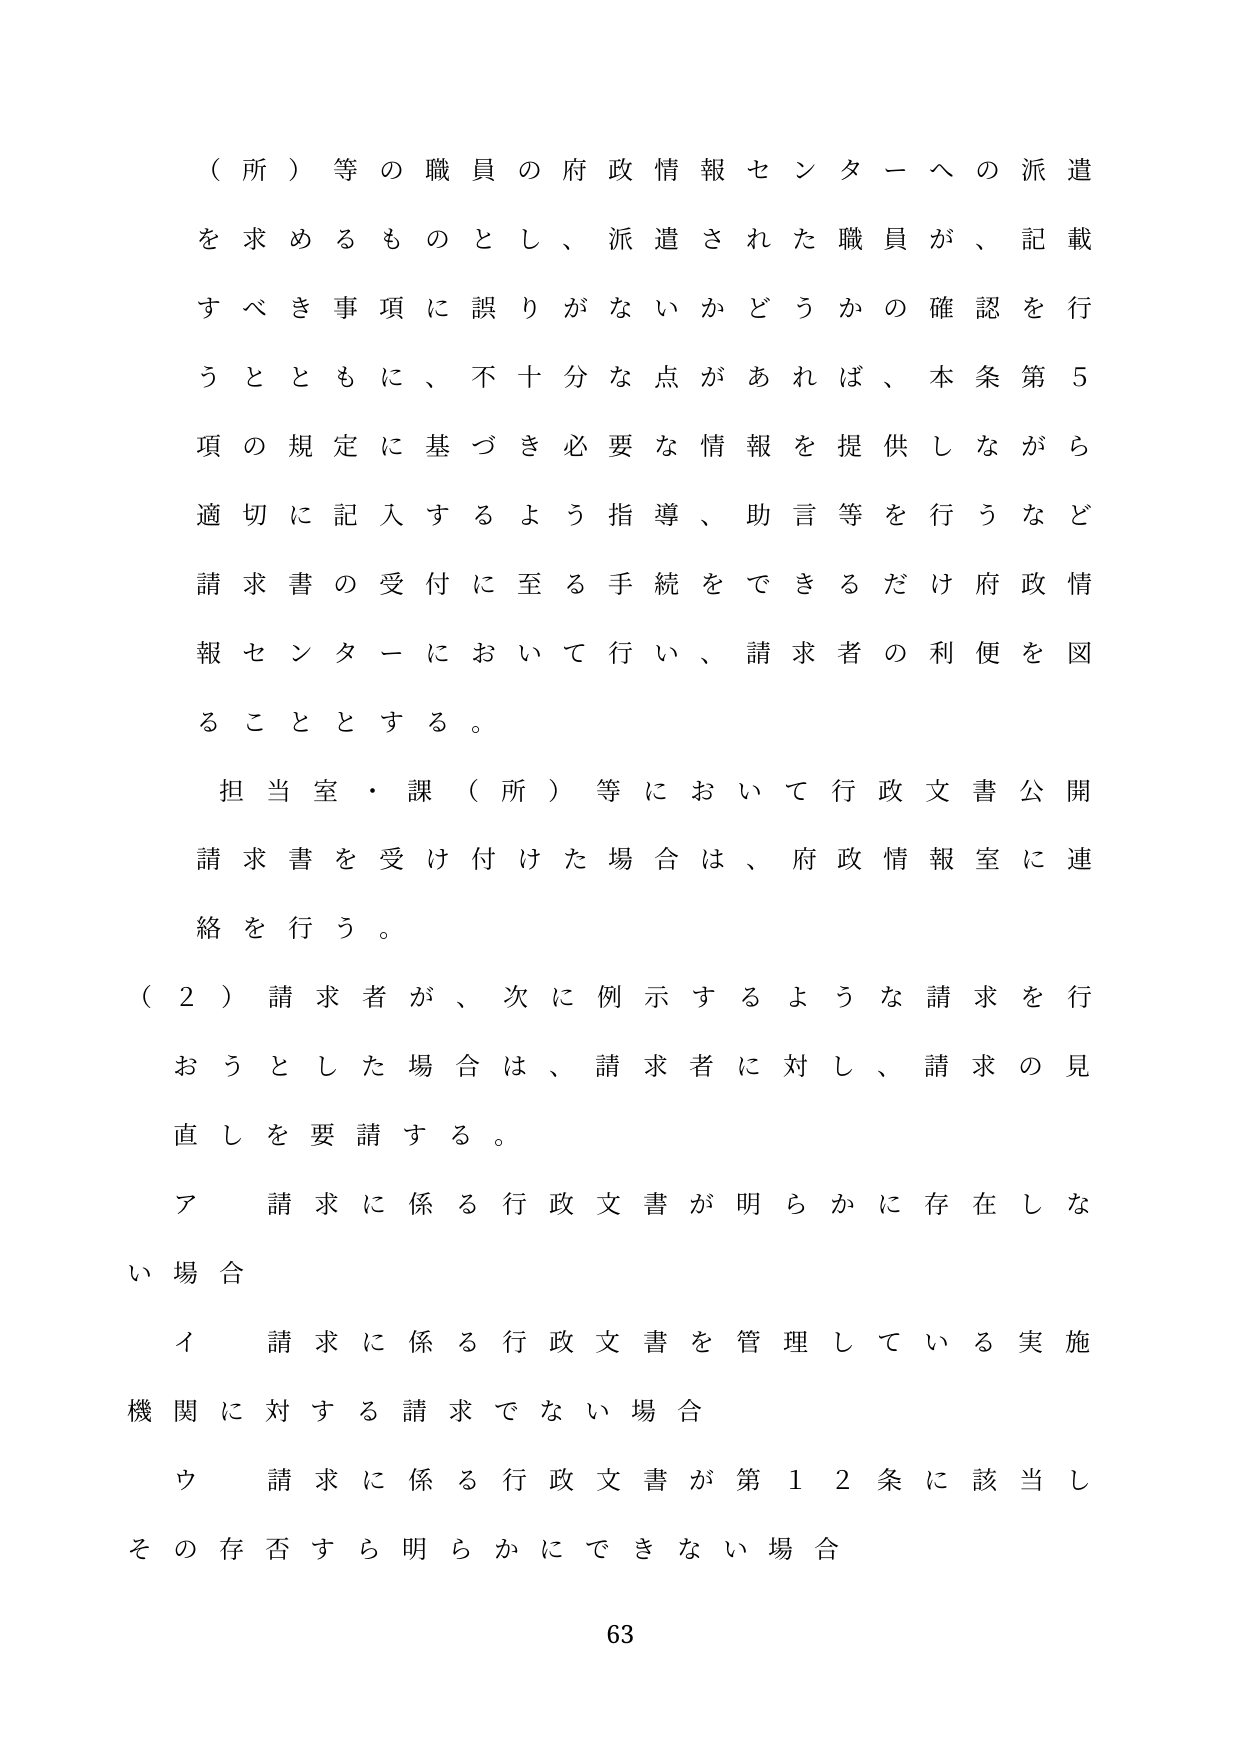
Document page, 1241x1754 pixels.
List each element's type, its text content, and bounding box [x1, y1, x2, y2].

text ウ 請求に係る行政文書が第１２条に該当し、その存否すら明らかにできない場合 [127, 1444, 1113, 1582]
text ア 請求に係る行政文書が明らかに存在しない場合 [127, 1168, 1113, 1306]
text （２）請求者が、次に例示するような請求を行おうとした場合は、請求者に対し、請求の見直しを要請する。 [127, 962, 1113, 1168]
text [174, 134, 1113, 755]
text 担当室・課（所）等において行政文書公開請求書を受け付けた場合は、府政情報室に連絡を行う。 [174, 755, 1113, 962]
text イ 請求に係る行政文書を管理している実施機関に対する請求でない場合 [127, 1306, 1113, 1444]
